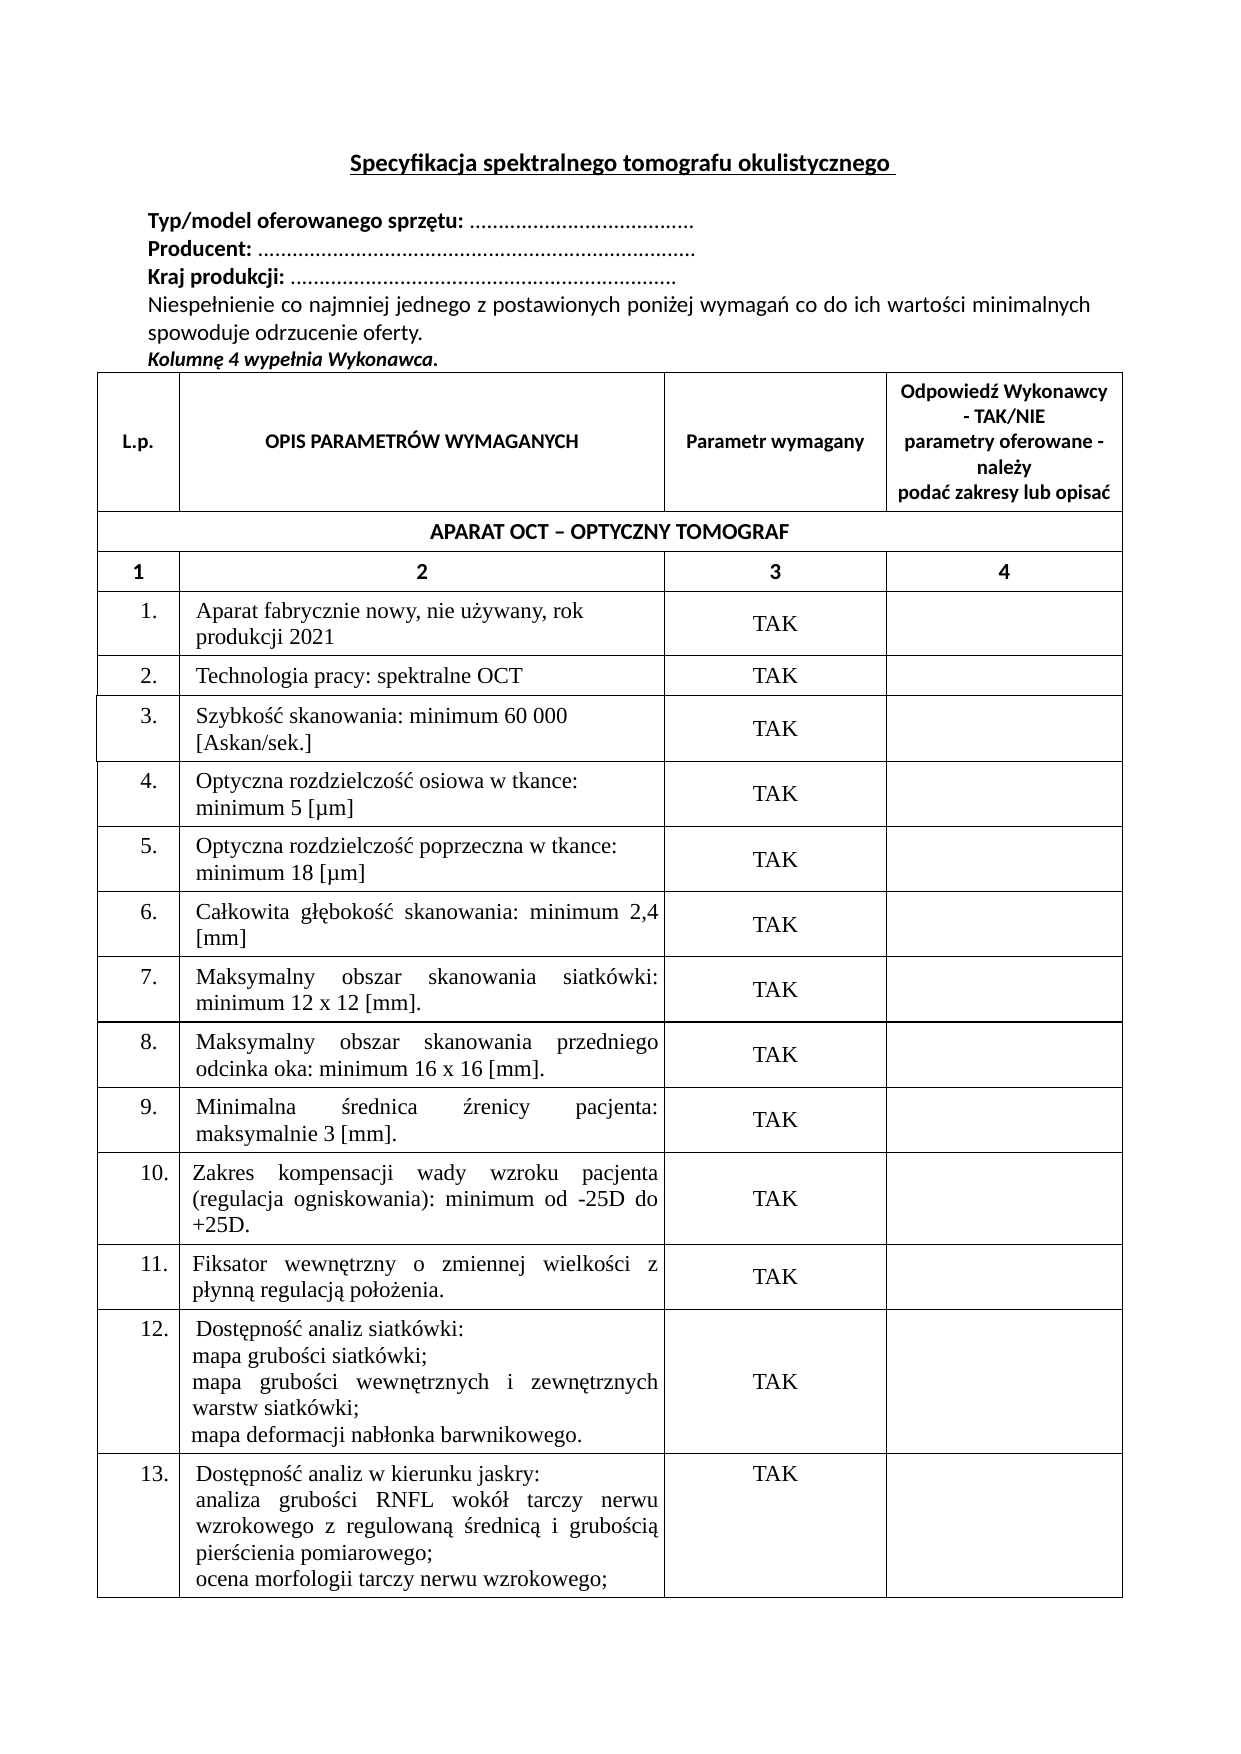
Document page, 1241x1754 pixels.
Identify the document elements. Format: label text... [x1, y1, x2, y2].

table_cell [887, 827, 1122, 891]
table_header Parametr wymagany [665, 373, 886, 511]
table_cell Maksymalny obszar skanowania przedniego odcinka oka: minimum 16 x 16 [mm]. [180, 1023, 664, 1087]
table_cell [887, 1454, 1122, 1597]
table_cell [98, 592, 179, 655]
text Kraj produkcji: ................................................................... [148, 262, 1093, 290]
table_cell TAK [665, 827, 886, 891]
table_cell [98, 1454, 179, 1597]
table_cell Maksymalny obszar skanowania siatkówki: minimum 12 x 12 [mm]. [180, 957, 664, 1021]
text Typ/model oferowanego sprzętu: ....................................... [148, 206, 1093, 234]
table_cell [98, 1153, 179, 1243]
table_cell TAK [665, 1245, 886, 1309]
table_cell 3 [665, 552, 886, 591]
table_cell Technologia pracy: spektralne OCT [180, 656, 664, 695]
text Producent: ............................................................................ [148, 234, 1093, 262]
table_cell [887, 1088, 1122, 1152]
table_header Odpowiedź Wykonawcy - TAK/NIE parametry oferowane - należy podać zakresy lub opisać [887, 373, 1122, 511]
table_cell [887, 1310, 1122, 1453]
table_cell 1 [98, 552, 179, 591]
table_cell TAK [665, 1454, 886, 1597]
table_cell Fiksator wewnętrzny o zmiennej wielkości z płynną regulacją położenia. [180, 1245, 664, 1309]
table_cell [98, 1310, 179, 1453]
table_cell [887, 892, 1122, 956]
table_cell TAK [665, 696, 886, 761]
table_cell [98, 1023, 179, 1087]
table_cell [98, 957, 179, 1021]
table_cell [98, 892, 179, 956]
table_cell Dostępność analiz siatkówki: mapa grubości siatkówki; mapa grubości wewnętrznych i zewnętrznych warstw siatkówki; mapa deformacji nabłonka barwnikowego. [180, 1310, 664, 1453]
table_cell [887, 762, 1122, 826]
table_cell [98, 1245, 179, 1309]
table_cell [887, 696, 1122, 761]
table_cell [98, 762, 179, 826]
table_cell Minimalna średnica źrenicy pacjenta: maksymalnie 3 [mm]. [180, 1088, 664, 1152]
table_cell [887, 1023, 1122, 1087]
table_cell TAK [665, 1088, 886, 1152]
table_cell [98, 827, 179, 891]
table_cell APARAT OCT – OPTYCZNY TOMOGRAF [98, 512, 1122, 551]
table_cell [887, 656, 1122, 695]
table_cell TAK [665, 656, 886, 695]
table_cell [887, 592, 1122, 655]
table_cell [887, 1245, 1122, 1309]
table_cell TAK [665, 1023, 886, 1087]
table_cell TAK [665, 892, 886, 956]
table_cell 2 [180, 552, 664, 591]
table_cell [98, 656, 179, 695]
table_cell Całkowita głębokość skanowania: minimum 2,4 [mm] [180, 892, 664, 956]
table_cell TAK [665, 957, 886, 1021]
table_cell [98, 1088, 179, 1152]
table_cell TAK [665, 1310, 886, 1453]
table_cell [887, 957, 1122, 1021]
table_cell Szybkość skanowania: minimum 60 000 [Askan/sek.] [180, 696, 664, 761]
table_header L.p. [98, 373, 179, 511]
table_cell TAK [665, 762, 886, 826]
table_cell Optyczna rozdzielczość osiowa w tkance: minimum 5 [µm] [180, 762, 664, 826]
text Kolumnę 4 wypełnia Wykonawca. [148, 346, 1093, 372]
table_cell [97, 696, 179, 761]
table_cell [887, 1153, 1122, 1243]
table_cell 4 [887, 552, 1122, 591]
table_cell Zakres kompensacji wady wzroku pacjenta (regulacja ogniskowania): minimum od -25D do +25D. [180, 1153, 664, 1243]
table_cell TAK [665, 1153, 886, 1243]
table_cell Optyczna rozdzielczość poprzeczna w tkance: minimum 18 [µm] [180, 827, 664, 891]
text Niespełnienie co najmniej jednego z postawionych poniżej wymagań co do ich wartości minimalnych spowoduje odrzucenie oferty. [148, 290, 1093, 346]
text Specyfikacja spektralnego tomografu okulistycznego [148, 148, 1093, 178]
table_header OPIS PARAMETRÓW WYMAGANYCH [180, 373, 664, 511]
table_cell TAK [665, 592, 886, 655]
table_cell Aparat fabrycznie nowy, nie używany, rok produkcji 2021 [180, 592, 664, 655]
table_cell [180, 1454, 664, 1597]
